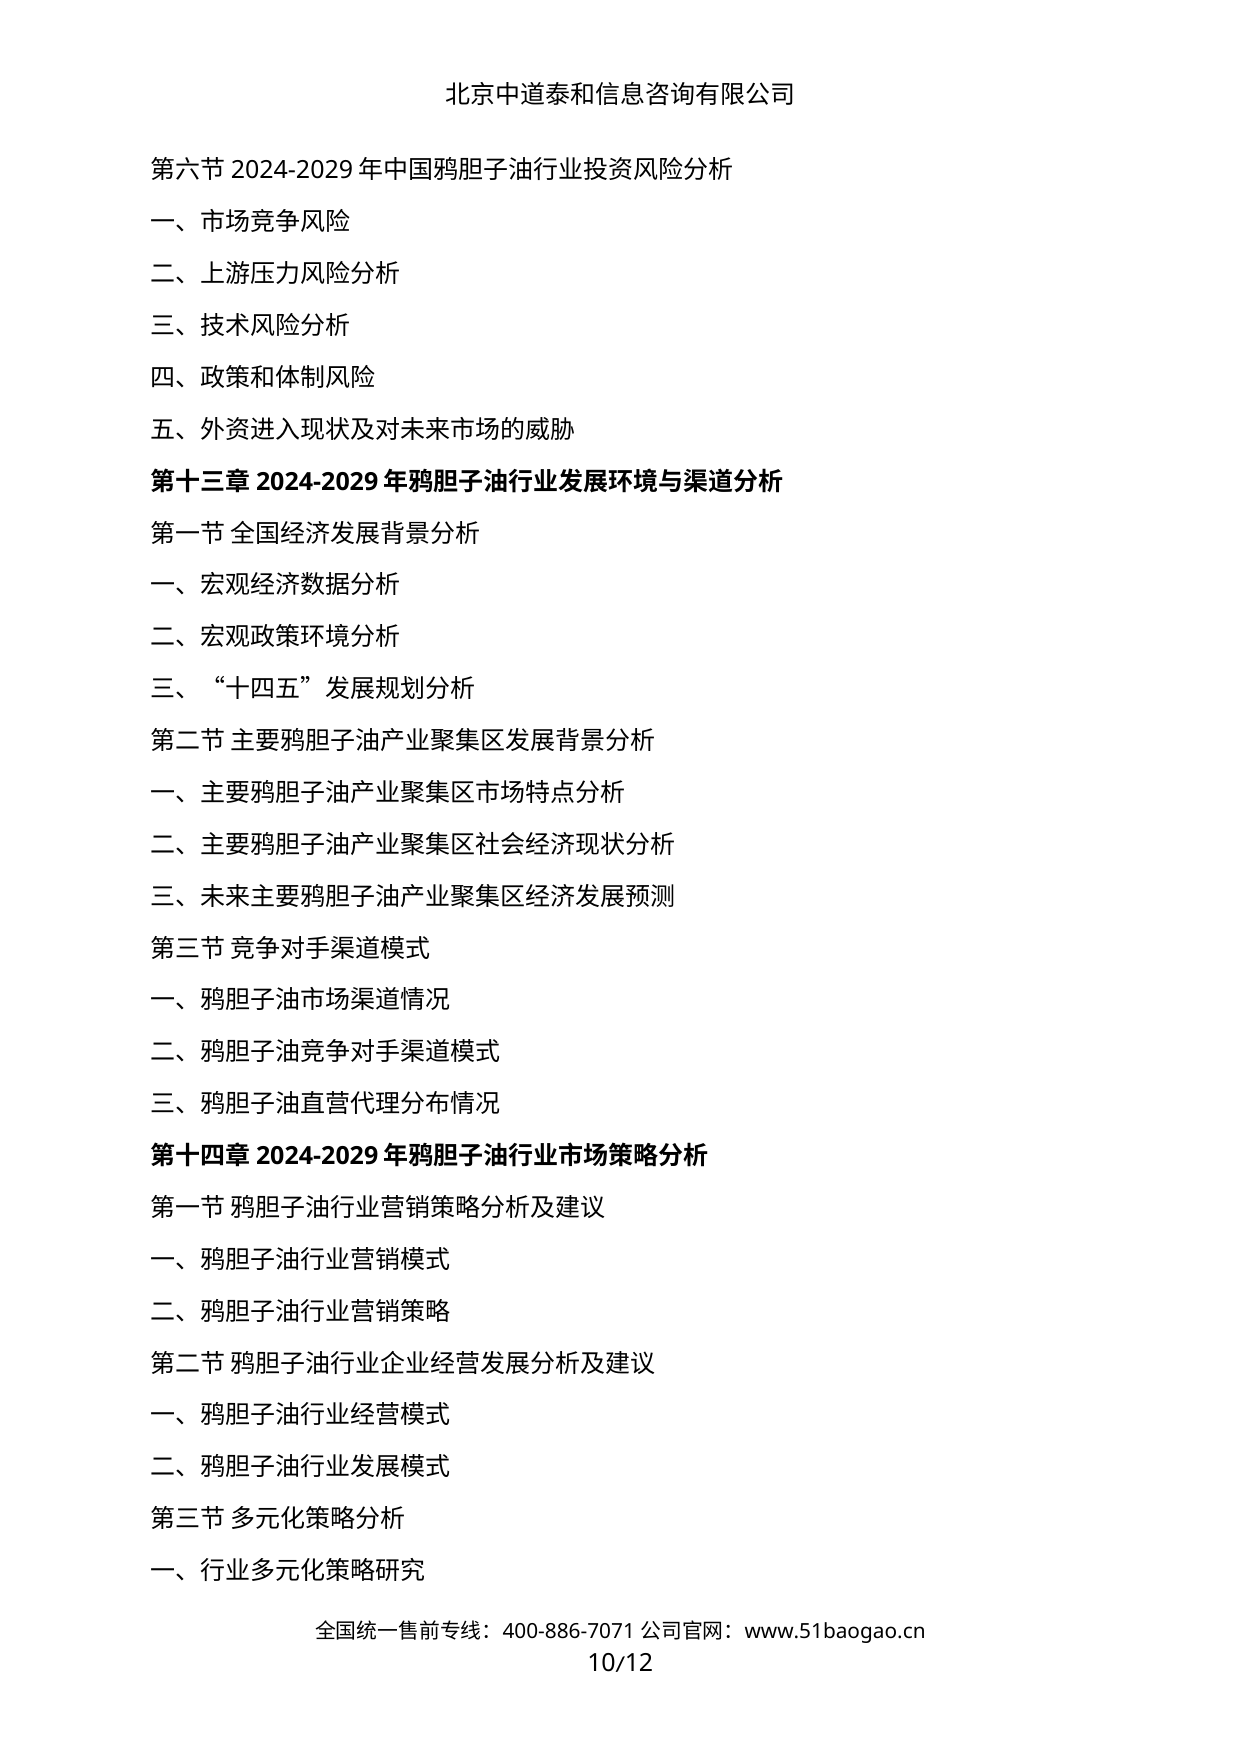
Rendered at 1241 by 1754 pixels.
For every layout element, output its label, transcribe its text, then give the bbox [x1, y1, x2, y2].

text 五、外资进入现状及对未来市场的威胁 [150, 409, 1090, 446]
text 二、鸦胆子油行业发展模式 [150, 1447, 1090, 1483]
text 三、未来主要鸦胆子油产业聚集区经济发展预测 [150, 876, 1090, 912]
text 第二节 鸦胆子油行业企业经营发展分析及建议 [150, 1343, 1090, 1379]
text 第六节 2024-2029年中国鸦胆子油行业投资风险分析 [150, 150, 1090, 186]
text 三、“十四五”发展规划分析 [150, 669, 1090, 705]
text 三、鸦胆子油直营代理分布情况 [150, 1084, 1090, 1120]
text 第十三章 2024-2029年鸦胆子油行业发展环境与渠道分析 [150, 461, 1090, 497]
text 第三节 竞争对手渠道模式 [150, 928, 1090, 964]
text 二、主要鸦胆子油产业聚集区社会经济现状分析 [150, 824, 1090, 861]
text 一、宏观经济数据分析 [150, 565, 1090, 601]
text 第二节 主要鸦胆子油产业聚集区发展背景分析 [150, 721, 1090, 757]
text 一、主要鸦胆子油产业聚集区市场特点分析 [150, 772, 1090, 809]
text 一、行业多元化策略研究 [150, 1551, 1090, 1587]
text 第十四章 2024-2029年鸦胆子油行业市场策略分析 [150, 1136, 1090, 1172]
text 第一节 鸦胆子油行业营销策略分析及建议 [150, 1187, 1090, 1224]
text 一、鸦胆子油行业营销模式 [150, 1239, 1090, 1276]
text 第一节 全国经济发展背景分析 [150, 513, 1090, 549]
text 一、市场竞争风险 [150, 202, 1090, 238]
text 三、技术风险分析 [150, 306, 1090, 342]
text 第三节 多元化策略分析 [150, 1499, 1090, 1535]
text 二、鸦胆子油竞争对手渠道模式 [150, 1032, 1090, 1068]
text 二、宏观政策环境分析 [150, 617, 1090, 653]
text 二、鸦胆子油行业营销策略 [150, 1291, 1090, 1327]
text 四、政策和体制风险 [150, 357, 1090, 394]
text 一、鸦胆子油市场渠道情况 [150, 980, 1090, 1016]
text 二、上游压力风险分析 [150, 254, 1090, 290]
text 一、鸦胆子油行业经营模式 [150, 1395, 1090, 1431]
